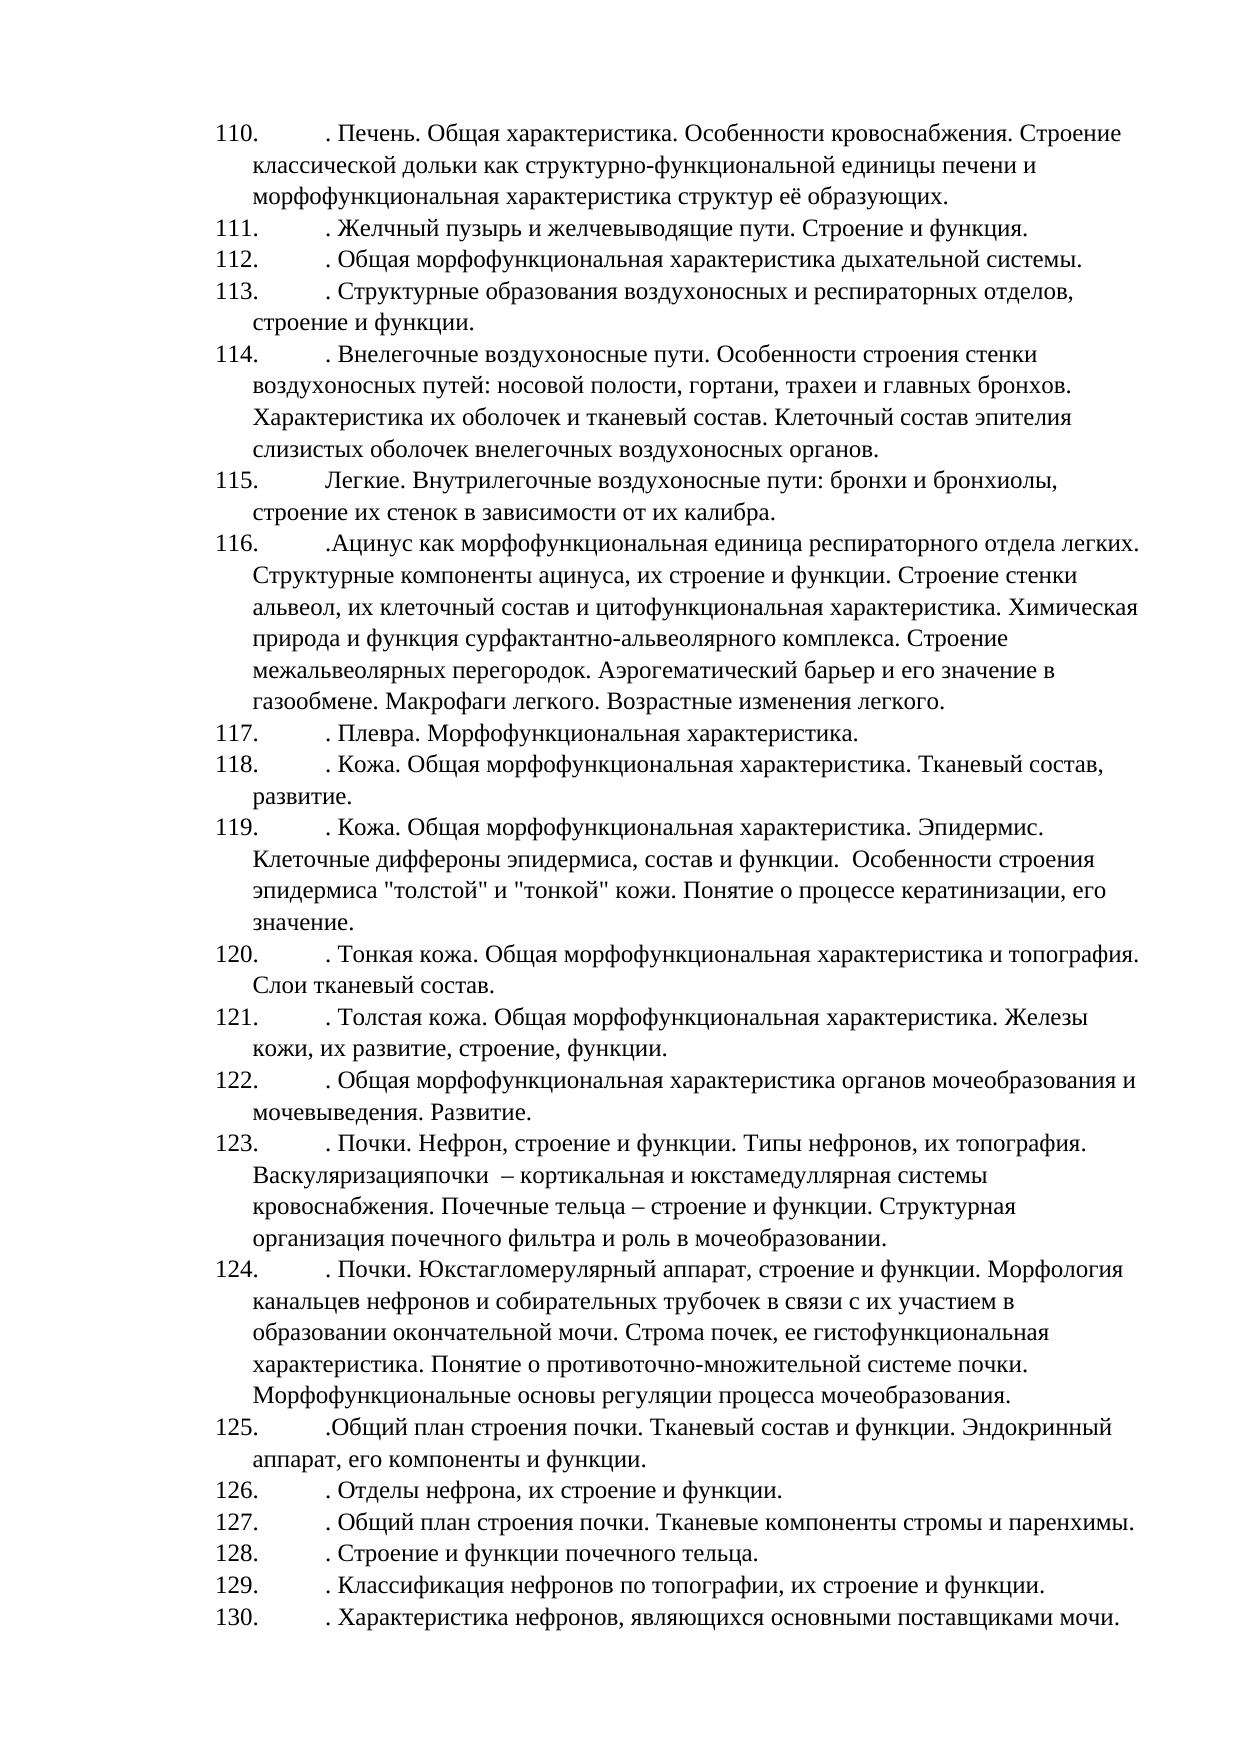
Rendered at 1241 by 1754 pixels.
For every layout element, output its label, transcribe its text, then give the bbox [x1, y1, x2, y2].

list . Структурные образования воздухоносных и респираторных отделов, строение и функции. [215, 276, 1152, 336]
list . Общий план строения почки. Тканевые компоненты стромы и паренхимы. [215, 1507, 1152, 1536]
list . Кожа. Общая морфофункциональная характеристика. Эпидермис. Клеточные диффероны эпидермиса, состав и функции. Особенности строения эпидермиса "толстой" и "тонкой" кожи. Понятие о процессе кератинизации, его значение. [215, 812, 1152, 936]
list . Отделы нефрона, их строение и функции. [215, 1475, 1152, 1504]
list . Общая морфофункциональная характеристика дыхательной системы. [215, 244, 1152, 273]
list .Ацинус как морфофункциональная единица респираторного отдела легких. Структурные компоненты ацинуса, их строение и функции. Строение стенки альвеол, их клеточный состав и цитофункциональная характеристика. Химическая природа и функция сурфактантно-альвеолярного комплекса. Строение межальвеолярных перегородок. Аэрогематический барьер и его значение в газообмене. Макрофаги легкого. Возрастные изменения легкого. [215, 528, 1152, 715]
list . Плевра. Морфофункциональная характеристика. [215, 718, 1152, 747]
list . Почки. Нефрон, строение и функции. Типы нефронов, их топография. Васкуляризацияпочки – кортикальная и юкстамедуллярная системы кровоснабжения. Почечные тельца – строение и функции. Структурная организация почечного фильтра и роль в мочеобразовании. [215, 1128, 1152, 1252]
list Легкие. Внутрилегочные воздухоносные пути: бронхи и бронхиолы, строение их стенок в зависимости от их калибра. [215, 465, 1152, 526]
list . Тонкая кожа. Общая морфофункциональная характеристика и топография. Слои тканевый состав. [215, 939, 1152, 999]
list . Почки. Юкстагломерулярный аппарат, строение и функции. Морфология канальцев нефронов и собирательных трубочек в связи с их участием в образовании окончательной мочи. Строма почек, ее гистофункциональная характеристика. Понятие о противоточно-множительной системе почки. Морфофункциональные основы регуляции процесса мочеобразования. [215, 1254, 1152, 1409]
list . Строение и функции почечного тельца. [215, 1538, 1152, 1567]
list . Классификация нефронов по топографии, их строение и функции. [215, 1570, 1152, 1599]
list . Внелегочные воздухоносные пути. Особенности строения стенки воздухоносных путей: носовой полости, гортани, трахеи и главных бронхов. Характеристика их оболочек и тканевый состав. Клеточный состав эпителия слизистых оболочек внелегочных воздухоносных органов. [215, 339, 1152, 462]
list .Общий план строения почки. Тканевый состав и функции. Эндокринный аппарат, его компоненты и функции. [215, 1412, 1152, 1472]
list . Печень. Общая характеристика. Особенности кровоснабжения. Строение классической дольки как структурно-функциональной единицы печени и морфофункциональная характеристика структур её образующих. [215, 118, 1152, 210]
list . Желчный пузырь и желчевыводящие пути. Строение и функция. [215, 213, 1152, 242]
list . Кожа. Общая морфофункциональная характеристика. Тканевый состав, развитие. [215, 749, 1152, 810]
list . Толстая кожа. Общая морфофункциональная характеристика. Железы кожи, их развитие, строение, функции. [215, 1002, 1152, 1062]
list . Характеристика нефронов, являющихся основными поставщиками мочи. [215, 1602, 1152, 1630]
list . Общая морфофункциональная характеристика органов мочеобразования и мочевыведения. Развитие. [215, 1065, 1152, 1125]
